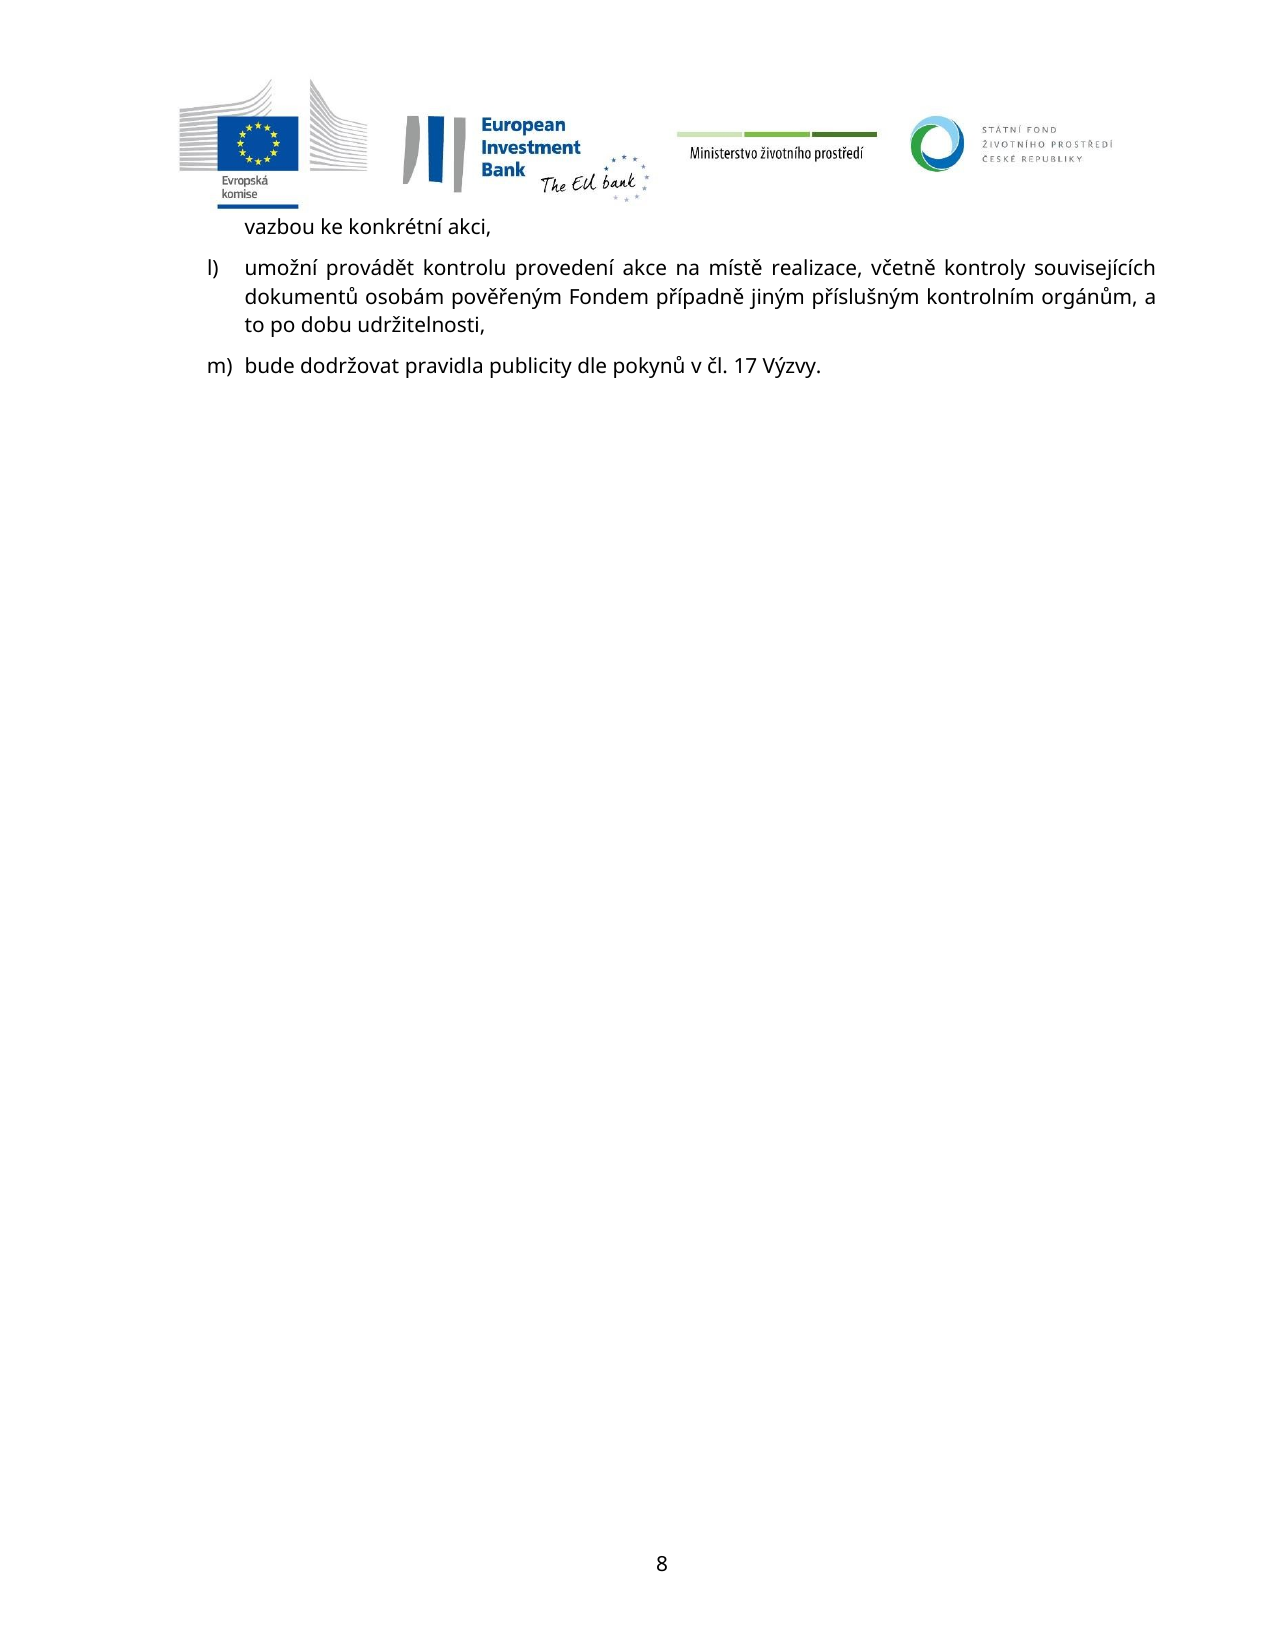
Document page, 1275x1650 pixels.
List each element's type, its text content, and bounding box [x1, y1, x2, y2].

picture [177, 73, 1115, 213]
list umožní provádět kontrolu provedení akce na místě realizace, včetně kontroly souvisejících dokumentů osobám pověřeným Fondem případně jiným příslušným kontrolním orgánům, a to po dobu udržitelnosti, [207, 253, 1157, 339]
list bude dodržovat pravidla publicity dle pokynů v čl. 17 Výzvy. [207, 351, 1169, 380]
